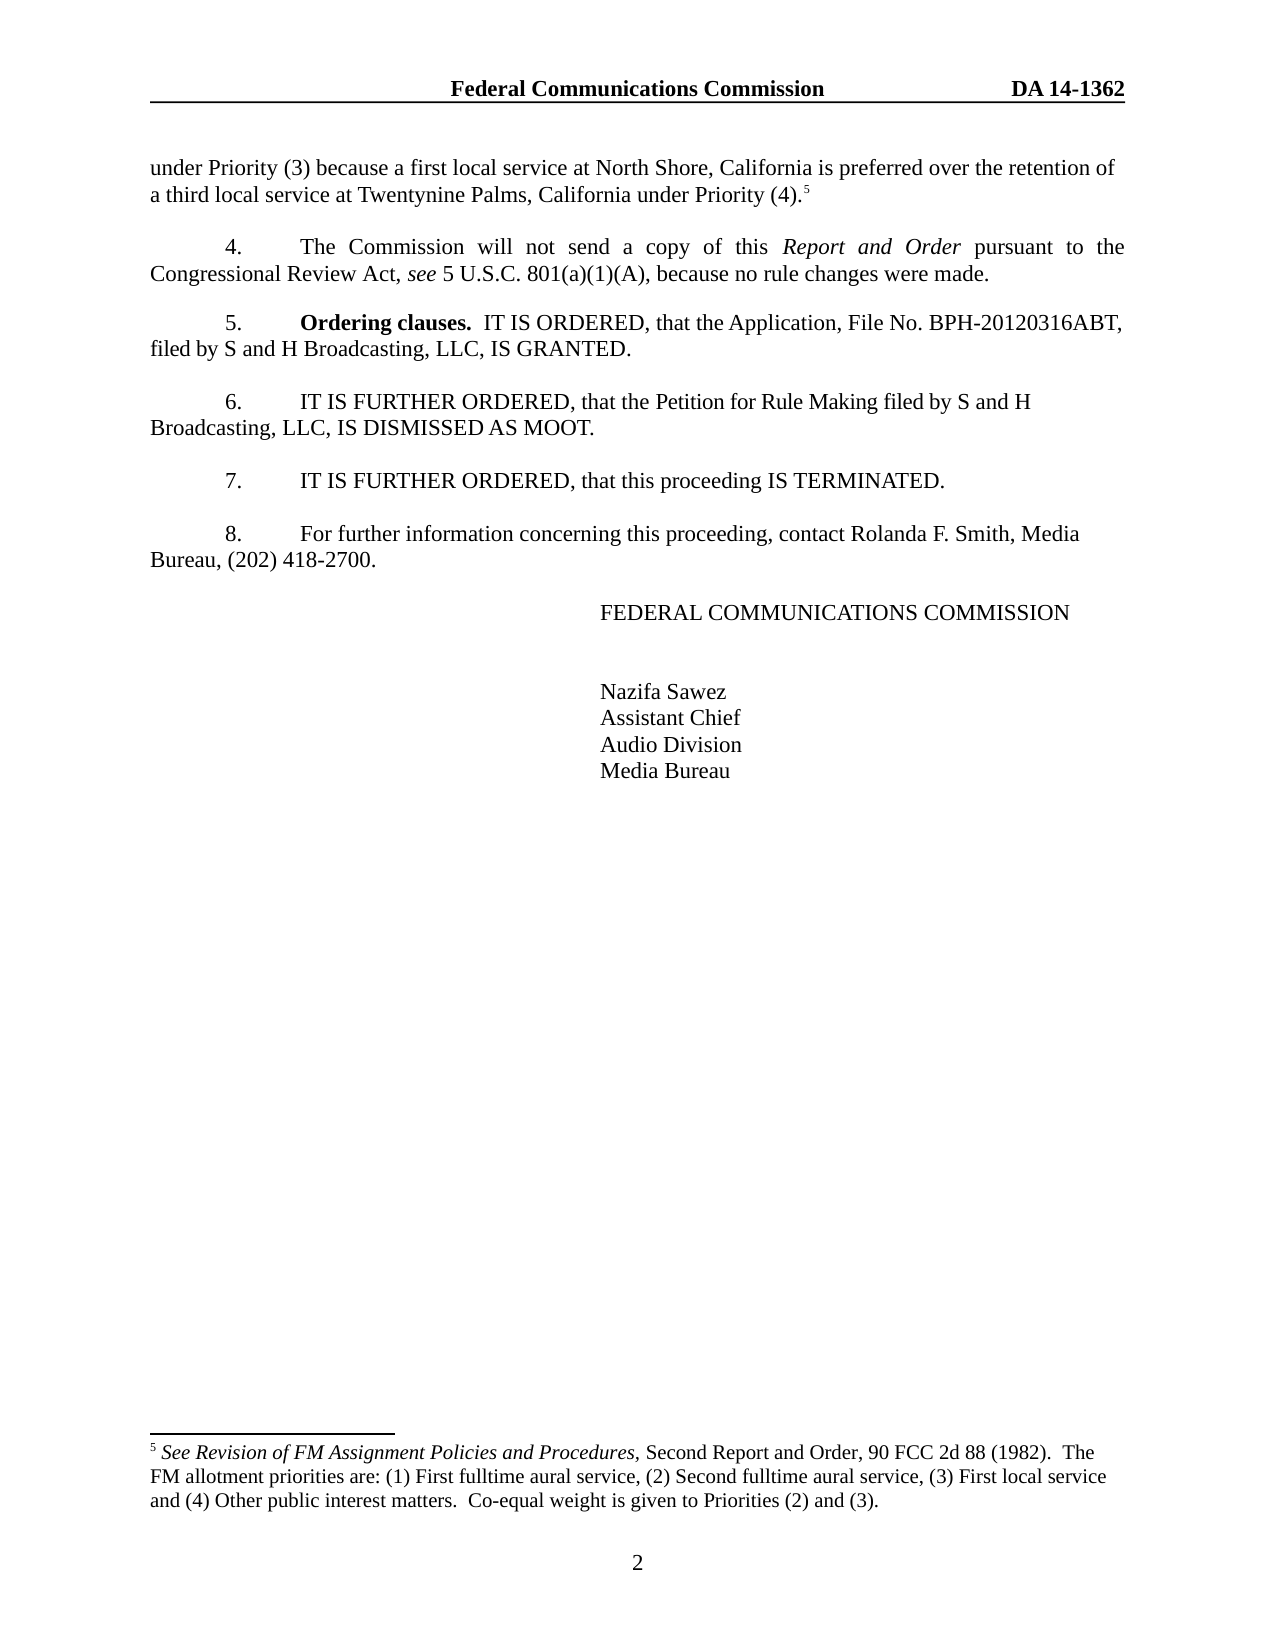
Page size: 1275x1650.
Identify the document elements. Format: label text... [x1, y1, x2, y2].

text Audio Division [150, 731, 1125, 757]
text 6. IT IS FURTHER ORDERED, that the Petition for Rule Making filed by S and H Broadcasting, LLC, IS DISMISSED AS MOOT. [150, 388, 1125, 441]
text 8. For further information concerning this proceeding, contact Rolanda F. Smith, Media Bureau, (202) 418-2700. [150, 520, 1125, 572]
text 5. Ordering clauses. IT IS ORDERED, that the Application, File No. BPH-20120316ABT, filed by S and H Broadcasting, LLC, IS GRANTED. [150, 309, 1125, 362]
text 7. IT IS FURTHER ORDERED, that this proceeding IS TERMINATED. [150, 467, 1125, 493]
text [150, 154, 1125, 207]
list 4. The Commission will not send a copy of this Report and Order pursuant to the Congressional Review Act, see 5 U.S.C. 801(a)(1)(A), because no rule changes were made. [150, 233, 1125, 286]
text Media Bureau [150, 757, 1125, 783]
text FEDERAL COMMUNICATIONS COMMISSION [150, 599, 1125, 625]
text Assistant Chief [150, 704, 1125, 731]
text Nazifa Sawez [150, 678, 1125, 704]
